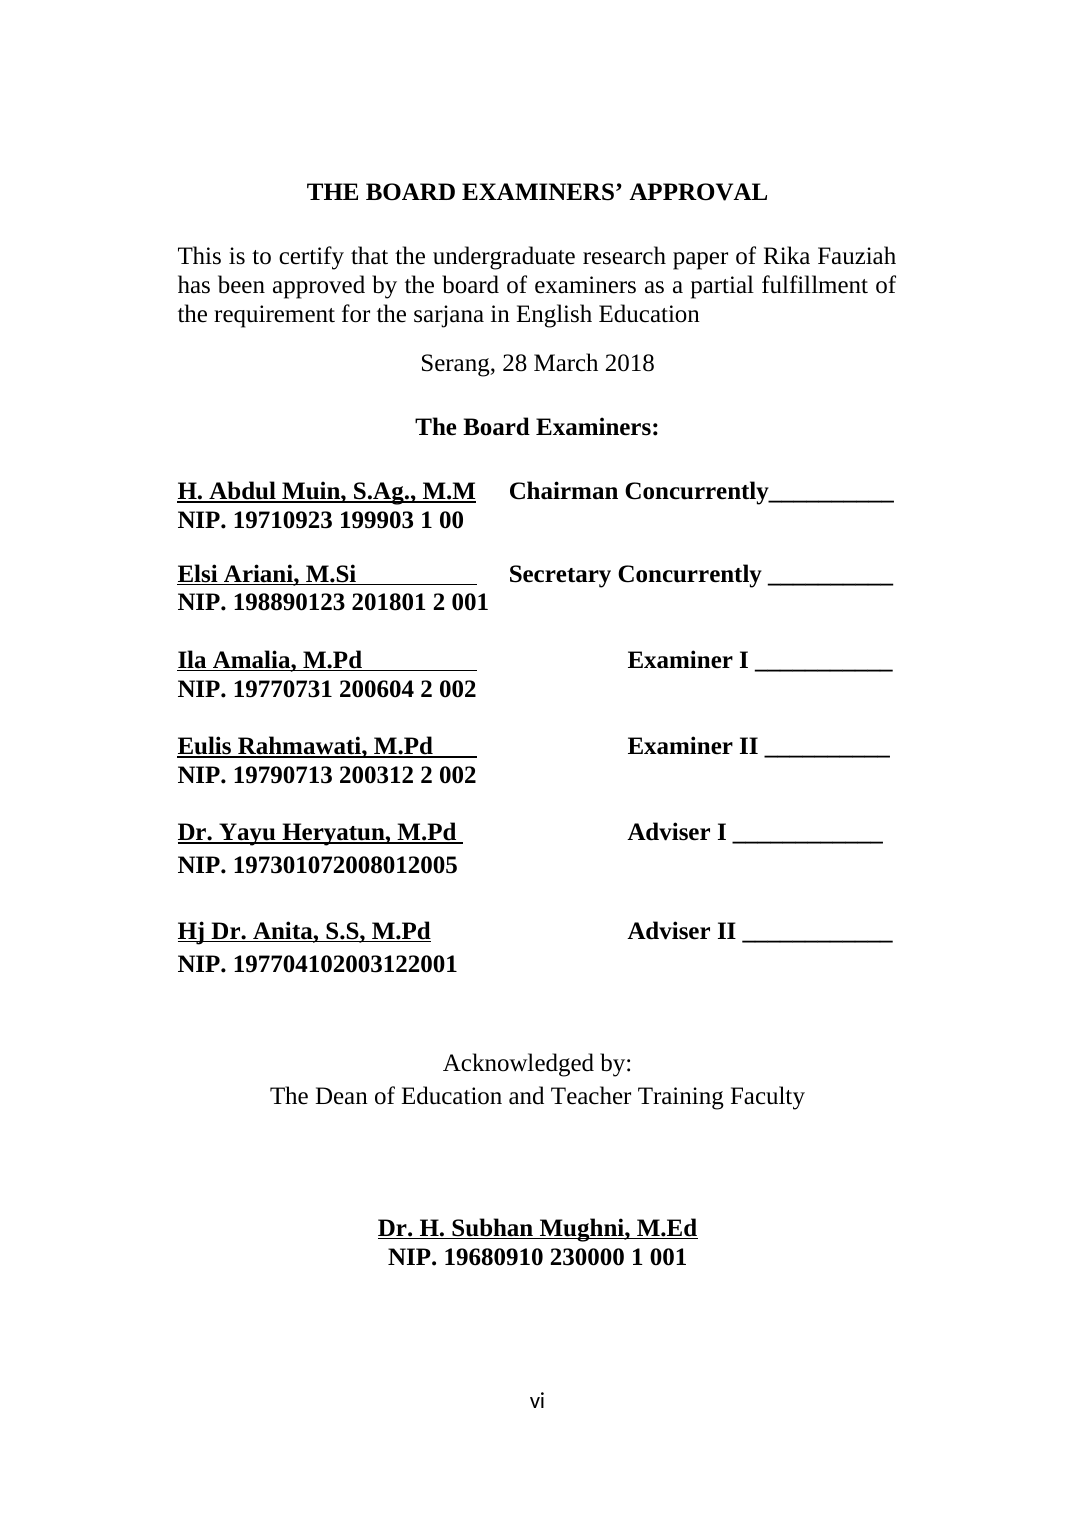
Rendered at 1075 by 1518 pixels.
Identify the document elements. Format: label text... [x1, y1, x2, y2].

text This is to certify that the undergraduate research paper of Rika Fauziah has been approved by the board of examiners as a partial fulfillment of the requirement for the sarjana in English Education [177, 241, 898, 327]
text Dr. Yayu Heryatun, M.Pd Adviser I ____________ [177, 817, 898, 846]
text NIP. 19680910 230000 1 001 [177, 1242, 898, 1270]
text NIP. 19710923 199903 1 00 [177, 505, 898, 534]
text The Board Examiners: [177, 412, 898, 441]
text H. Abdul Muin, S.Ag., M.M Chairman Concurrently__________ [177, 476, 898, 505]
text NIP. 197704102003122001 [177, 949, 898, 977]
text Eulis Rahmawati, M.Pd Examiner II __________ [177, 731, 898, 760]
text THE BOARD EXAMINERS’ APPROVAL [177, 177, 898, 206]
text Dr. H. Subhan Mughni, M.Ed [177, 1213, 898, 1242]
text Serang, 28 March 2018 [177, 348, 898, 377]
text NIP. 19770731 200604 2 002 [177, 674, 898, 702]
text Elsi Ariani, M.Si Secretary Concurrently __________ [177, 559, 898, 587]
text NIP. 197301072008012005 [177, 851, 898, 879]
text Acknowledged by: [177, 1048, 898, 1077]
text NIP. 198890123 201801 2 001 [177, 587, 898, 616]
text Ila Amalia, M.Pd Examiner I ___________ [177, 645, 898, 674]
text Hj Dr. Anita, S.S, M.Pd Adviser II ____________ [177, 916, 898, 944]
text The Dean of Education and Teacher Training Faculty [177, 1081, 898, 1109]
text NIP. 19790713 200312 2 002 [177, 760, 898, 789]
